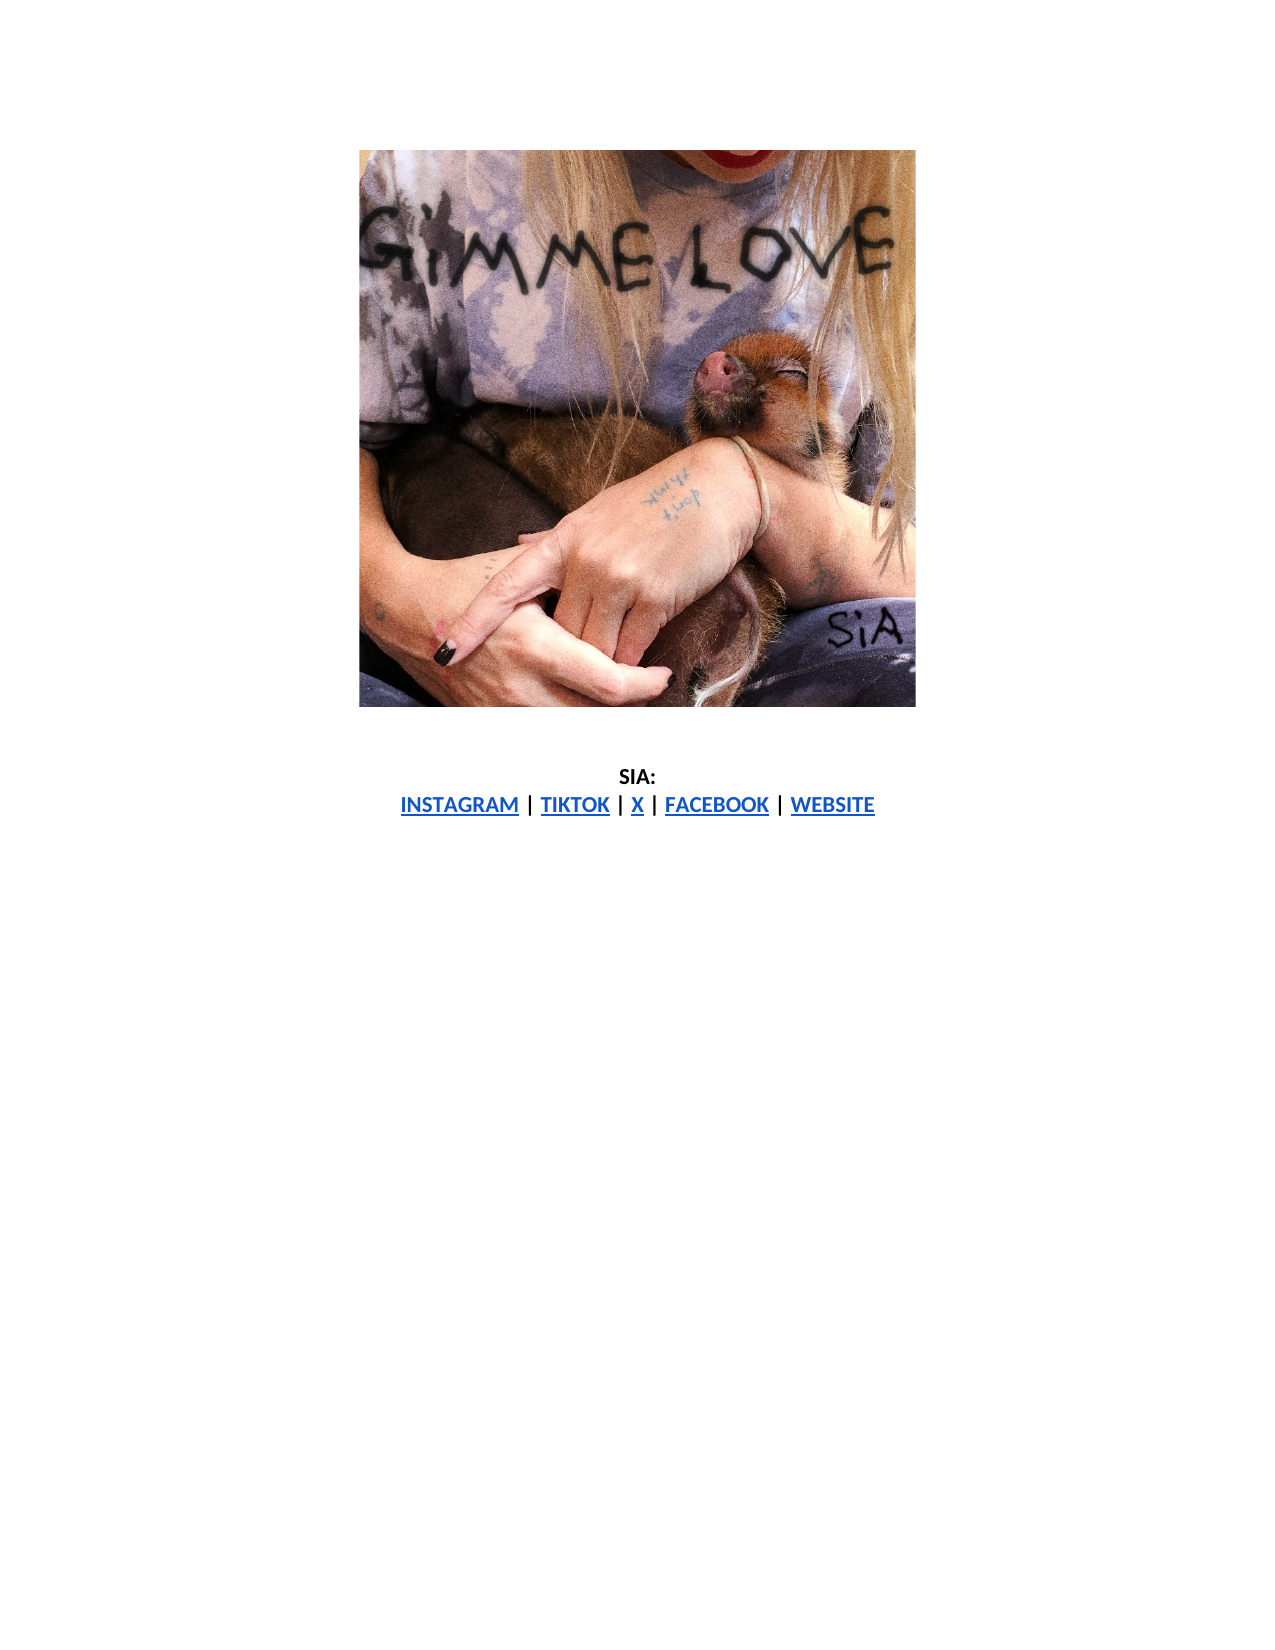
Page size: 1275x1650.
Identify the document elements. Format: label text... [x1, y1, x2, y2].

picture [359, 150, 916, 707]
text SIA: [150, 762, 1125, 790]
text INSTAGRAM | TIKTOK | X | FACEBOOK | WEBSITE [150, 790, 1125, 818]
